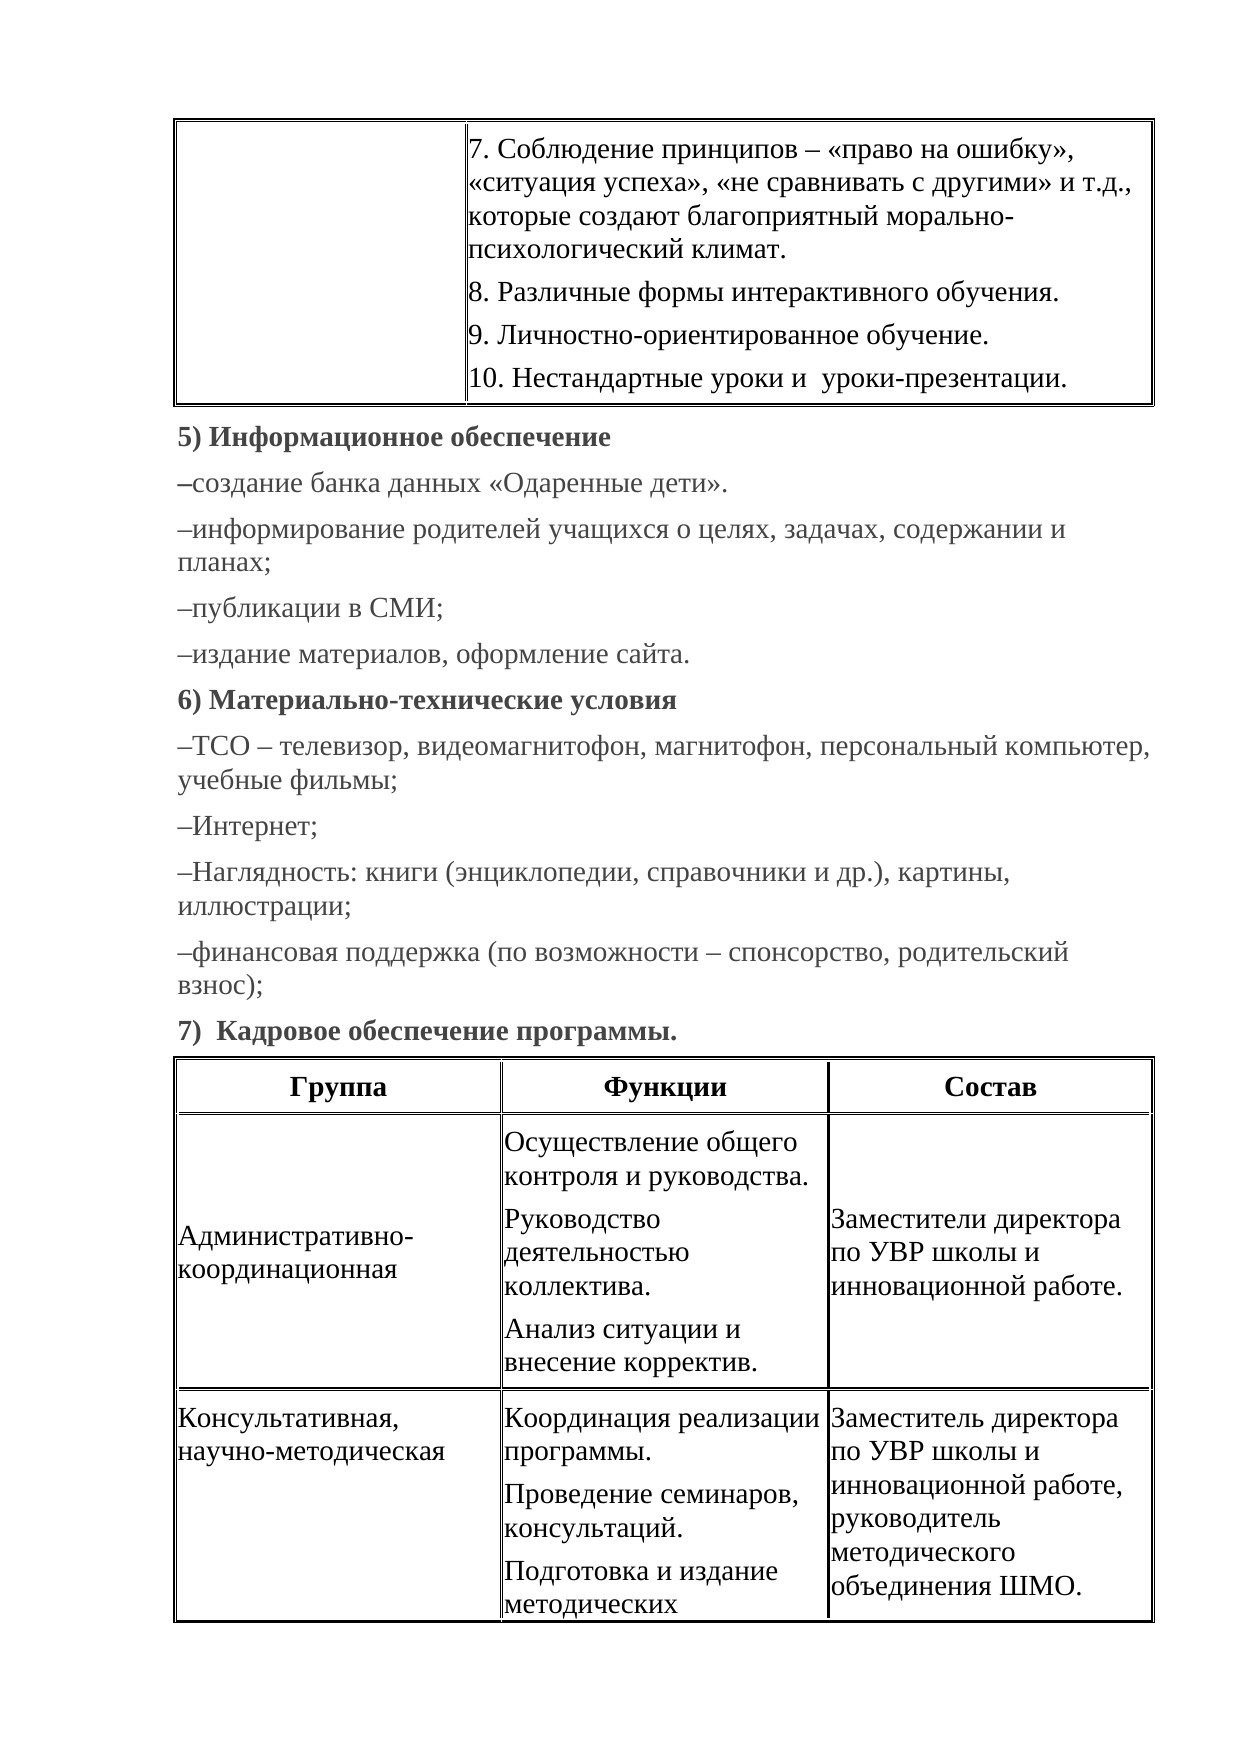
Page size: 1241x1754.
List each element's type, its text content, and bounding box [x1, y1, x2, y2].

table_header Группа [177, 1060, 502, 1112]
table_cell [177, 1387, 502, 1620]
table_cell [466, 122, 1151, 403]
text –издание материалов, оформление сайта. [177, 636, 1152, 670]
text 6) Материально-технические условия [177, 682, 1152, 716]
table_header Функции [502, 1060, 828, 1112]
text –Интернет; [177, 808, 1152, 842]
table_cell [502, 1391, 828, 1620]
table_cell Заместители директора по УВР школы и инновационной работе. [828, 1112, 1153, 1387]
table_cell Административно-координационная [175, 1112, 502, 1387]
table_header Состав [828, 1060, 1151, 1112]
text –публикации в СМИ; [177, 590, 1152, 624]
text –Наглядность: книги (энциклопедии, справочники и др.), картины, иллюстрации; [177, 854, 1152, 921]
text –создание банка данных «Одаренные дети». [177, 465, 1152, 498]
text 5) Информационное обеспечение [177, 419, 1152, 452]
text –информирование родителей учащихся о целях, задачах, содержании и планах; [177, 511, 1152, 578]
table_cell Осуществление общего контроля и руководства. Руководство деятельностью коллектива. Анализ ситуации и внесение корректив. [503, 1115, 827, 1387]
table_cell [177, 122, 466, 403]
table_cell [828, 1387, 1152, 1620]
text –финансовая поддержка (по возможности – спонсорство, родительский взнос); [177, 934, 1152, 1001]
text –ТСО – телевизор, видеомагнитофон, магнитофон, персональный компьютер, учебные фильмы; [177, 728, 1152, 796]
text 7) Кадровое обеспечение программы. [177, 1013, 1152, 1047]
